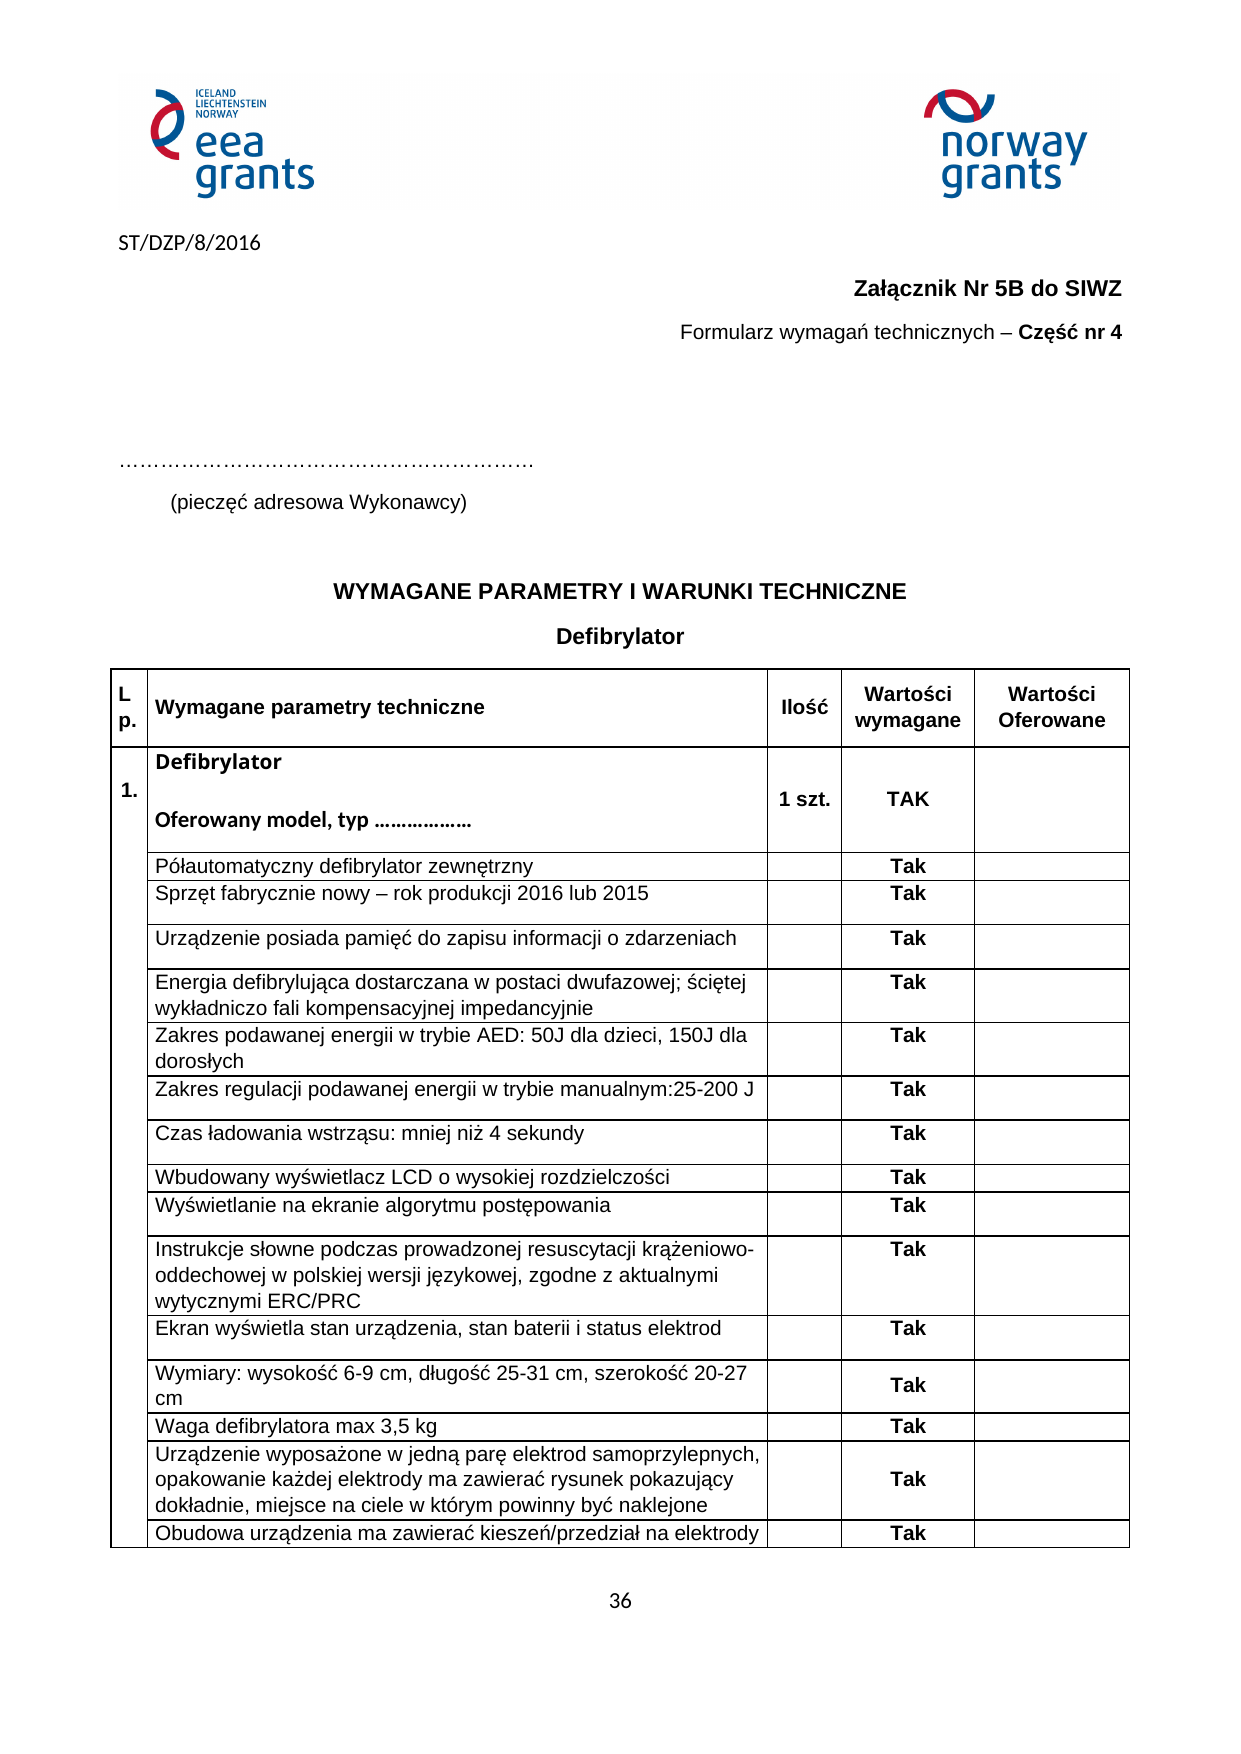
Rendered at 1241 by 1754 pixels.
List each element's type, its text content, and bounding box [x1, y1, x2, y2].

table_cell [975, 853, 1129, 879]
text …………………………………………………… [118, 448, 1122, 472]
table_cell [975, 1165, 1129, 1191]
table_header Wymagane parametry techniczne [148, 670, 767, 746]
table_cell Ekran wyświetla stan urządzenia, stan baterii i status elektrod [148, 1316, 767, 1359]
table_cell Wbudowany wyświetlacz LCD o wysokiej rozdzielczości [148, 1165, 767, 1191]
table_cell Urządzenie posiada pamięć do zapisu informacji o zdarzeniach [148, 925, 767, 968]
table_cell [768, 881, 841, 924]
table_cell [975, 1121, 1129, 1163]
table_cell Obudowa urządzenia ma zawierać kieszeń/przedział na elektrody [148, 1521, 767, 1547]
table_cell Waga defibrylatora max 3,5 kg [148, 1414, 767, 1440]
table_cell [975, 1521, 1129, 1547]
text Formularz wymagań technicznych – Część nr 4 [118, 320, 1122, 344]
table_cell Tak [842, 1077, 974, 1119]
table_header Lp. [112, 670, 147, 746]
table_cell [975, 1077, 1129, 1119]
table_cell [768, 1442, 841, 1519]
table_cell [768, 970, 841, 1021]
table_cell [975, 970, 1129, 1021]
table_cell Tak [842, 1165, 974, 1191]
table_cell Tak [842, 1193, 974, 1235]
text WYMAGANE PARAMETRY I WARUNKI TECHNICZNE [118, 578, 1122, 604]
table_cell [768, 1165, 841, 1191]
table_cell Tak [842, 970, 974, 1021]
table_cell Tak [842, 881, 974, 924]
table_cell TAK [842, 748, 974, 852]
table_cell Tak [842, 1361, 974, 1412]
table_cell Tak [842, 1121, 974, 1163]
table_cell Tak [842, 1237, 974, 1314]
table_cell [975, 1023, 1129, 1075]
table_cell Tak [842, 925, 974, 968]
table_cell [768, 1521, 841, 1547]
table_cell 1. [112, 748, 147, 1547]
table_cell 1 szt. [768, 748, 841, 852]
table_cell [975, 748, 1129, 852]
table_cell Czas ładowania wstrząsu: mniej niż 4 sekundy [148, 1121, 767, 1163]
table_header Wartości wymagane [842, 670, 974, 746]
table_cell Sprzęt fabrycznie nowy – rok produkcji 2016 lub 2015 [148, 881, 767, 924]
table_cell [768, 1077, 841, 1119]
table_cell [975, 1193, 1129, 1235]
table_cell [768, 925, 841, 968]
table_cell [768, 1193, 841, 1235]
table_cell [768, 1023, 841, 1075]
table_cell [975, 925, 1129, 968]
table_cell Tak [842, 1316, 974, 1359]
table_header Wartości Oferowane [975, 670, 1129, 746]
table_cell Zakres regulacji podawanej energii w trybie manualnym:25-200 J [148, 1077, 767, 1119]
text Defibrylator [118, 623, 1122, 649]
table_cell Zakres podawanej energii w trybie AED: 50J dla dzieci, 150J dla dorosłych [148, 1023, 767, 1075]
table_cell Instrukcje słowne podczas prowadzonej resuscytacji krążeniowo-oddechowej w polskiej wersji językowej, zgodne z aktualnymi wytycznymi ERC/PRC [148, 1237, 767, 1314]
picture [118, 73, 1120, 210]
table_cell Wyświetlanie na ekranie algorytmu postępowania [148, 1193, 767, 1235]
table_cell Urządzenie wyposażone w jedną parę elektrod samoprzylepnych, opakowanie każdej elektrody ma zawierać rysunek pokazujący dokładnie, miejsce na ciele w którym powinny być naklejone [148, 1442, 767, 1519]
table_cell Tak [842, 1521, 974, 1547]
table_cell [975, 1361, 1129, 1412]
table_cell [975, 1442, 1129, 1519]
table_cell [768, 1414, 841, 1440]
table_cell [975, 1237, 1129, 1314]
text (pieczęć adresowa Wykonawcy) [118, 490, 1122, 514]
table_cell [768, 1121, 841, 1163]
table_cell Tak [842, 1414, 974, 1440]
table_cell [768, 1316, 841, 1359]
table_cell Tak [842, 853, 974, 879]
table_cell Defibrylator Oferowany model, typ ……………… [148, 748, 767, 852]
table_cell Energia defibrylująca dostarczana w postaci dwufazowej; ściętej wykładniczo fali kompensacyjnej impedancyjnie [148, 970, 767, 1021]
table_cell [768, 853, 841, 879]
table_cell [768, 1237, 841, 1314]
table_cell Wymiary: wysokość 6-9 cm, długość 25-31 cm, szerokość 20-27 cm [148, 1361, 767, 1412]
table_cell Tak [842, 1023, 974, 1075]
table_cell [975, 881, 1129, 924]
table_cell [768, 1361, 841, 1412]
table_cell [975, 1414, 1129, 1440]
table_cell Półautomatyczny defibrylator zewnętrzny [148, 853, 767, 879]
table_cell Tak [842, 1442, 974, 1519]
text Załącznik Nr 5B do SIWZ [118, 275, 1122, 301]
table_cell [975, 1316, 1129, 1359]
table_header Ilość [768, 670, 841, 746]
